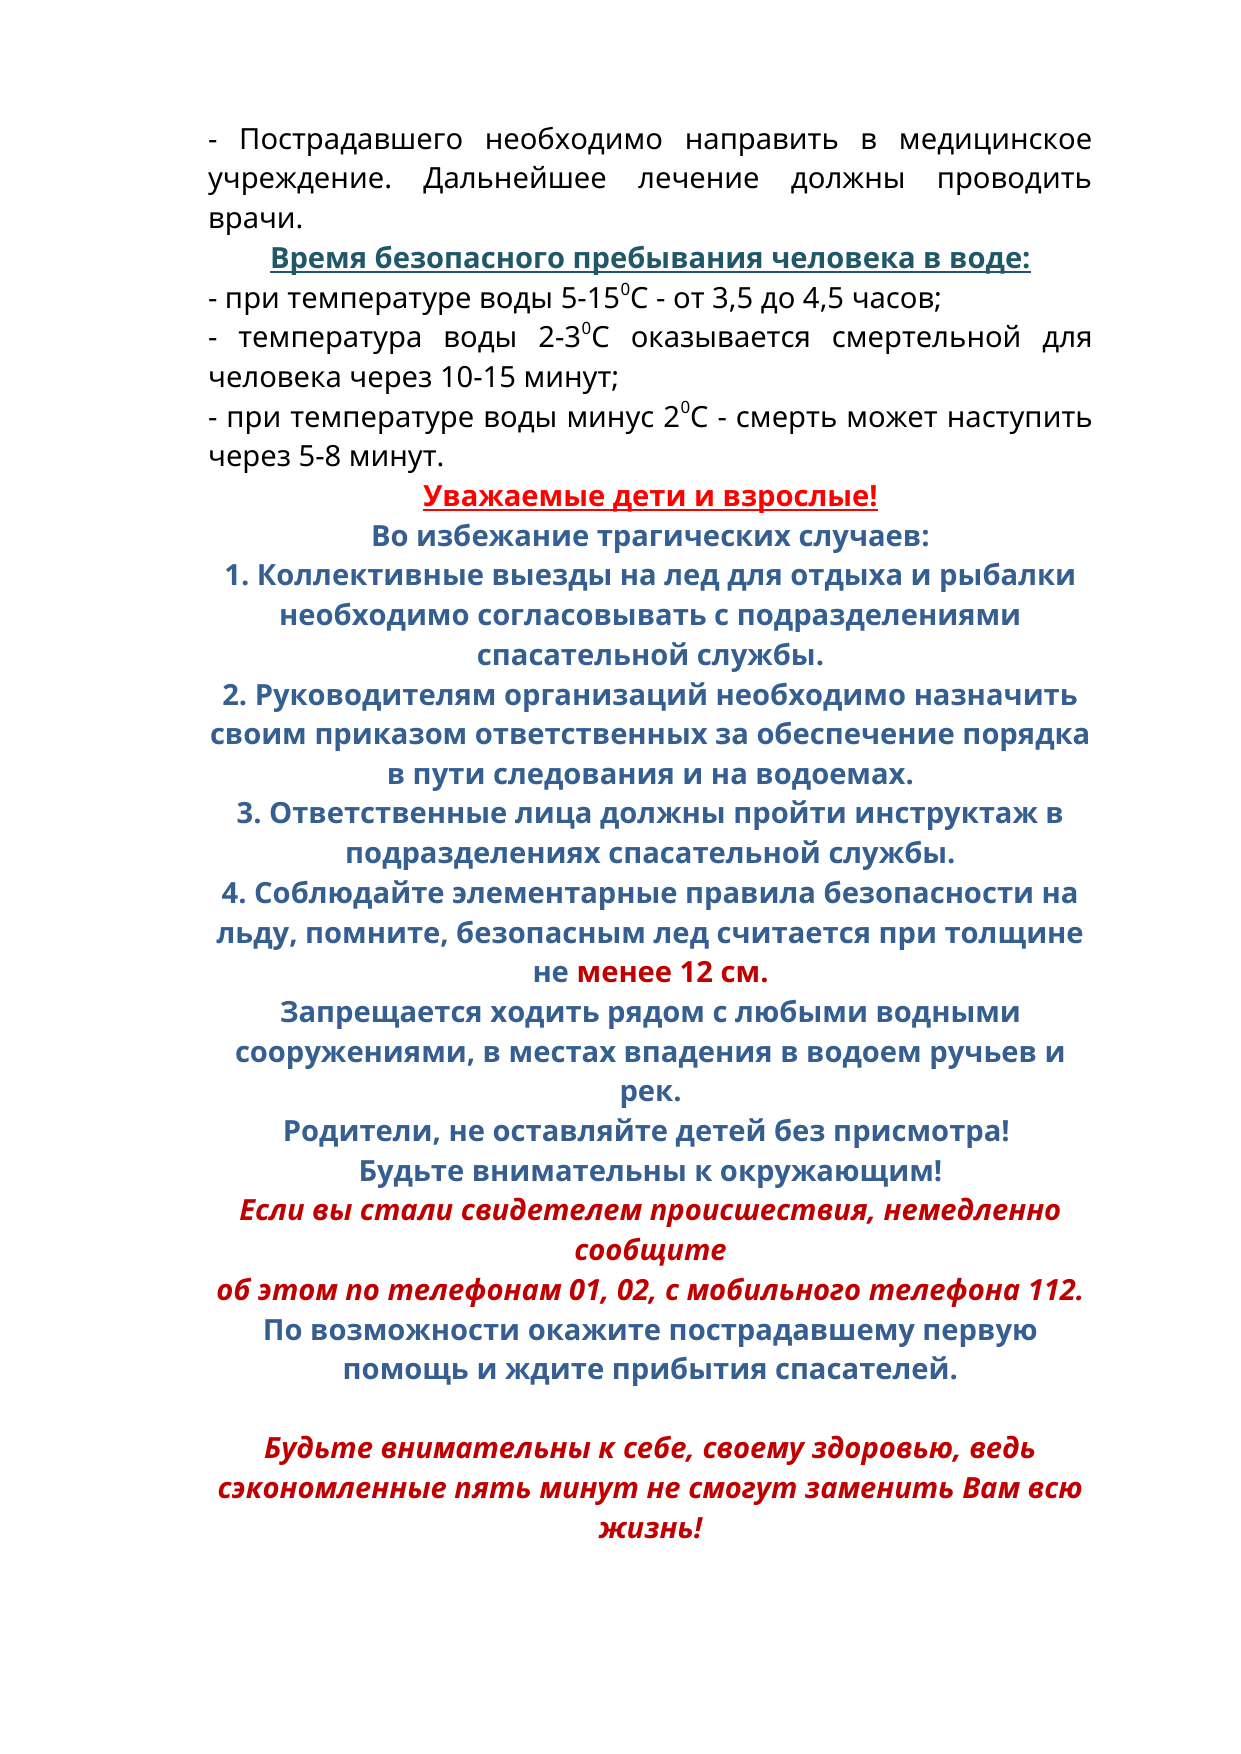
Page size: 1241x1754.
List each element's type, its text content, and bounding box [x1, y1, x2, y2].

text - при температуре воды 5-150С - от 3,5 до 4,5 часов; [208, 277, 1093, 317]
text - при температуре воды минус 20С - смерть может наступить через 5-8 минут. [208, 396, 1093, 475]
text Во избежание трагических случаев: [208, 515, 1093, 555]
text 1. Коллективные выезды на лед для отдыха и рыбалки необходимо согласовывать с подразделениями спасательной службы. [208, 555, 1093, 674]
text Запрещается ходить рядом с любыми водными сооружениями, в местах впадения в водоем ручьев и рек. [208, 991, 1093, 1110]
text Уважаемые дети и взрослые! [208, 475, 1093, 515]
text - Пострадавшего необходимо направить в медицинское учреждение. Дальнейшее лечение должны проводить врачи. [208, 118, 1093, 237]
text 3. Ответственные лица должны пройти инструктаж в подразделениях спасательной службы. [208, 793, 1093, 872]
text - температура воды 2-30С оказывается смертельной для человека через 10-15 минут; [208, 317, 1093, 396]
text Время безопасного пребывания человека в воде: [208, 237, 1093, 277]
text Если вы стали свидетелем происшествия, немедленно сообщите об этом по телефонам 01, 02, с мобильного телефона 112. [208, 1190, 1093, 1309]
text Будьте внимательны к окружающим! [208, 1150, 1093, 1190]
text Родители, не оставляйте детей без присмотра! [208, 1110, 1093, 1150]
text 4. Соблюдайте элементарные правила безопасности на льду, помните, безопасным лед считается при толщине не менее 12 см. [208, 872, 1093, 991]
text По возможности окажите пострадавшему первую помощь и ждите прибытия спасателей. [208, 1309, 1093, 1388]
text 2. Руководителям организаций необходимо назначить своим приказом ответственных за обеспечение порядка в пути следования и на водоемах. [208, 674, 1093, 793]
text Будьте внимательны к себе, своему здоровью, ведь сэкономленные пять минут не смогут заменить Вам всю жизнь! [208, 1428, 1093, 1547]
